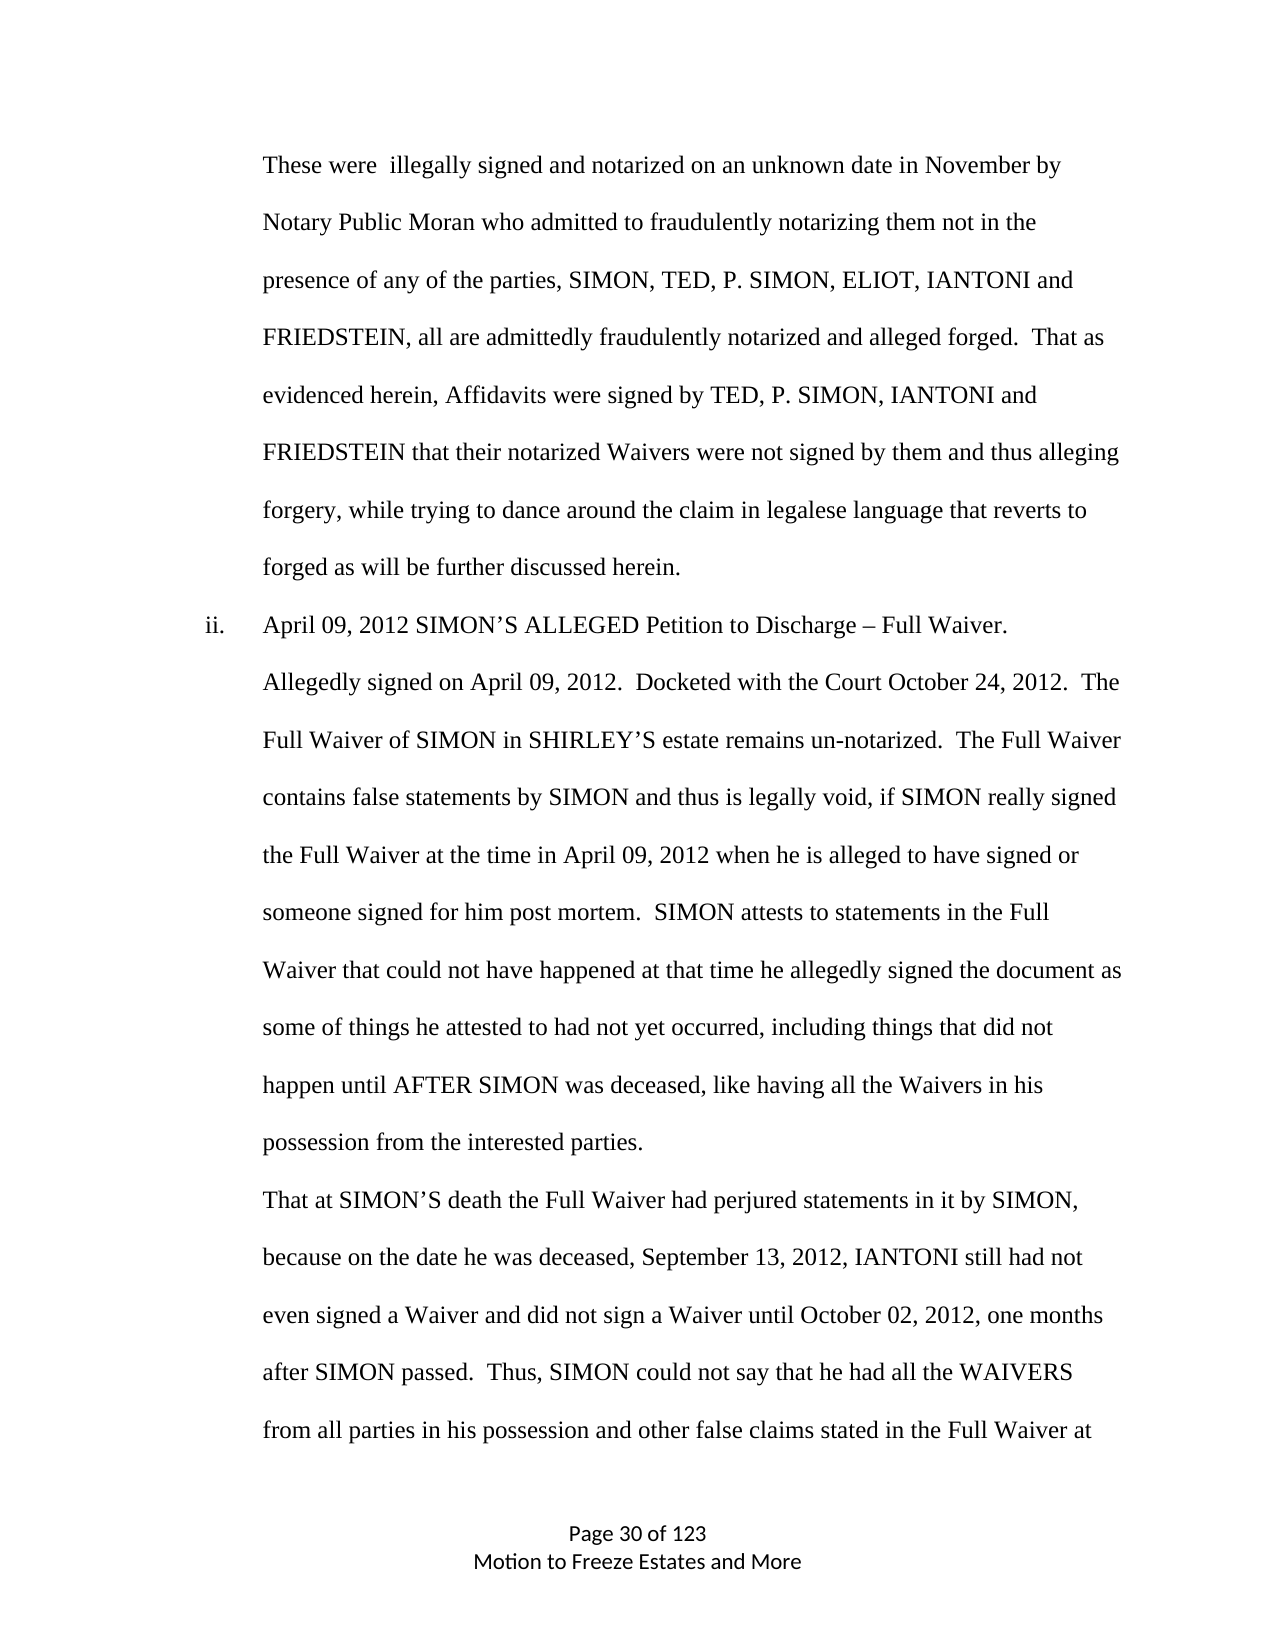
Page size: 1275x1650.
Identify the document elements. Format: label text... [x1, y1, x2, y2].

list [262, 1185, 1125, 1444]
list April 09, 2012 SIMON’S ALLEGED Petition to Discharge – Full Waiver. [225, 610, 1125, 639]
list Allegedly signed on April 09, 2012. Docketed with the Court October 24, 2012. The Full Waiver of SIMON in SHIRLEY’S estate remains un-notarized. The Full Waiver contains false statements by SIMON and thus is legally void, if SIMON really signed the Full Waiver at the time in April 09, 2012 when he is alleged to have signed or someone signed for him post mortem. SIMON attests to statements in the Full Waiver that could not have happened at that time he allegedly signed the document as some of things he attested to had not yet occurred, including things that did not happen until AFTER SIMON was deceased, like having all the Waivers in his possession from the interested parties. [262, 667, 1125, 1156]
list These were illegally signed and notarized on an unknown date in November by Notary Public Moran who admitted to fraudulently notarizing them not in the presence of any of the parties, SIMON, TED, P. SIMON, ELIOT, IANTONI and FRIEDSTEIN, all are admittedly fraudulently notarized and alleged forged. That as evidenced herein, Affidavits were signed by TED, P. SIMON, IANTONI and FRIEDSTEIN that their notarized Waivers were not signed by them and thus alleging forgery, while trying to dance around the claim in legalese language that reverts to forged as will be further discussed herein. [262, 150, 1125, 581]
